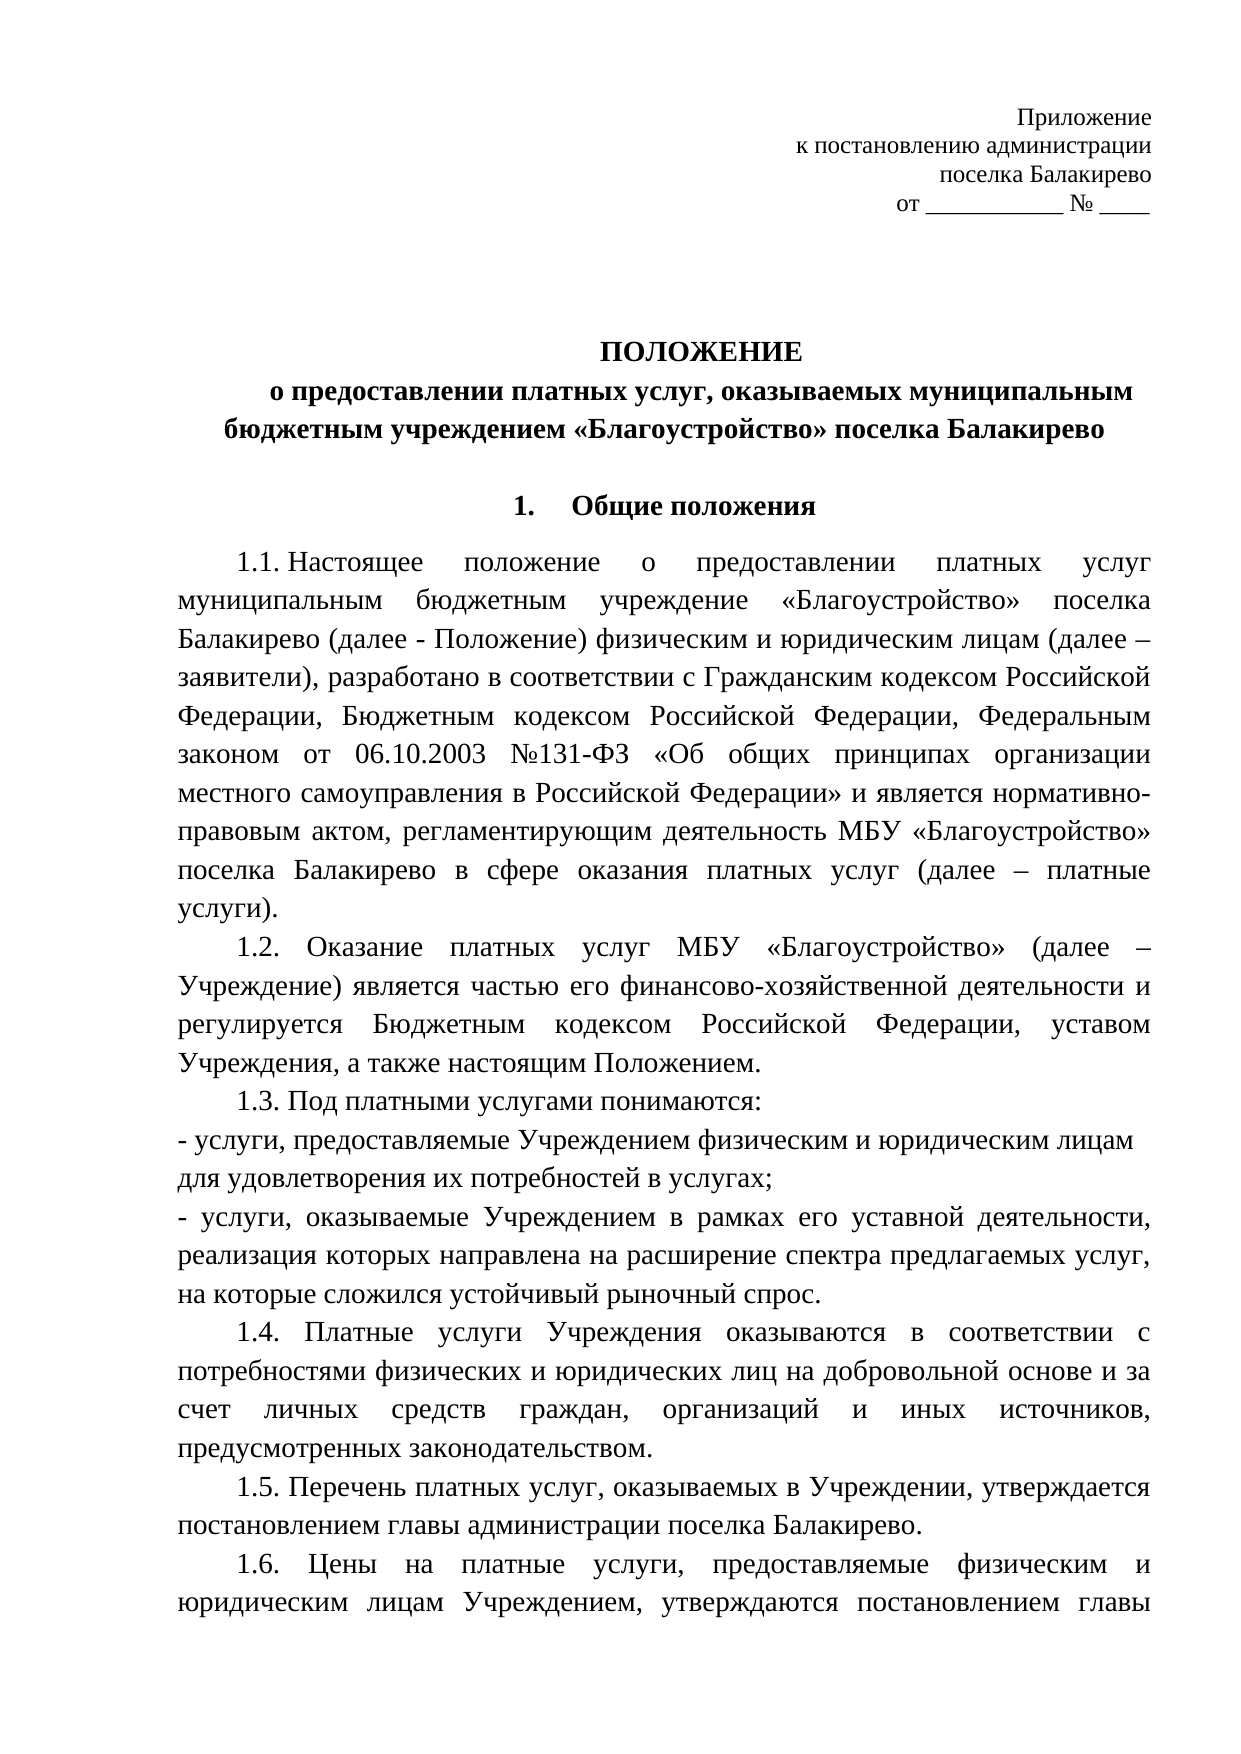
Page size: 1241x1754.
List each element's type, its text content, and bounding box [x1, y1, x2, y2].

text 1.1. Настоящее положение о предоставлении платных услуг муниципальным бюджетным учреждение «Благоустройство» поселка Балакирево (далее - Положение) физическим и юридическим лицам (далее – заявители), разработано в соответствии с Гражданским кодексом Российской Федерации, Бюджетным кодексом Российской Федерации, Федеральным законом от 06.10.2003 №131-ФЗ «Об общих принципах организации местного самоуправления в Российской Федерации» и является нормативно-правовым актом, регламентирующим деятельность МБУ «Благоустройство» поселка Балакирево в сфере оказания платных услуг (далее – платные услуги). [177, 544, 1152, 924]
text 1.2. Оказание платных услуг МБУ «Благоустройство» (далее – Учреждение) является частью его финансово-хозяйственной деятельности и регулируется Бюджетным кодексом Российской Федерации, уставом Учреждения, а также настоящим Положением. [177, 929, 1152, 1078]
text - услуги, оказываемые Учреждением в рамках его уставной деятельности, реализация которых направлена на расширение спектра предлагаемых услуг, на которые сложился устойчивый рыночный спрос. [177, 1199, 1152, 1309]
text о предоставлении платных услуг, оказываемых муниципальным бюджетным учреждением «Благоустройство» поселка Балакирево [177, 373, 1152, 445]
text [177, 1546, 1152, 1618]
text 1.3. Под платными услугами понимаются: [177, 1083, 1152, 1117]
text ПОЛОЖЕНИЕ [177, 334, 1152, 368]
text 1.5. Перечень платных услуг, оказываемых в Учреждении, утверждается постановлением главы администрации поселка Балакирево. [177, 1469, 1152, 1541]
text Приложение [177, 102, 1152, 131]
text для удовлетворения их потребностей в услугах; [177, 1160, 1152, 1194]
text 1. Общие положения [177, 488, 1152, 522]
text 1.4. Платные услуги Учреждения оказываются в соответствии с потребностями физических и юридических лиц на добровольной основе и за счет личных средств граждан, организаций и иных источников, предусмотренных законодательством. [177, 1314, 1152, 1464]
text поселка Балакирево [177, 159, 1152, 188]
text к постановлению администрации [177, 131, 1152, 159]
text - услуги, предоставляемые Учреждением физическим и юридическим лицам [177, 1122, 1152, 1155]
text от ___________ № ____ [177, 188, 1152, 217]
